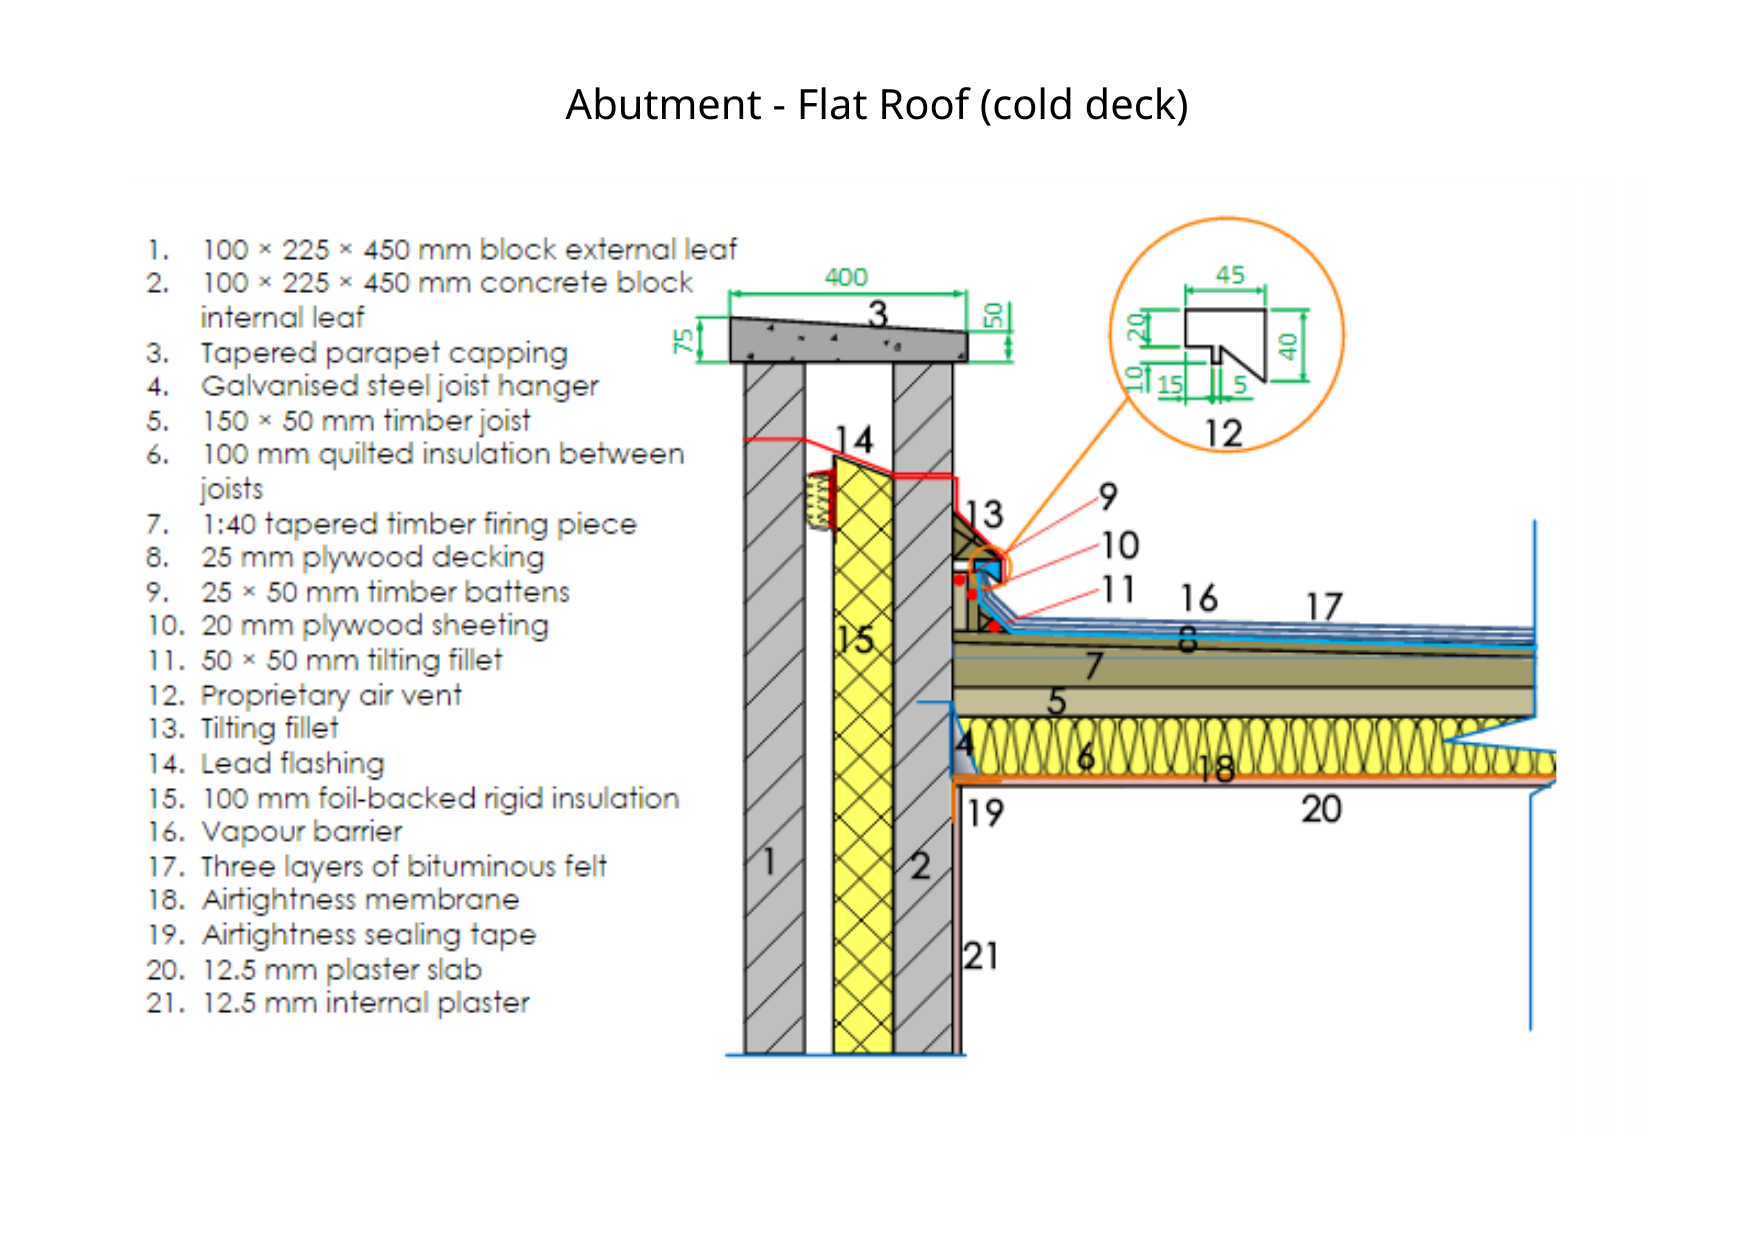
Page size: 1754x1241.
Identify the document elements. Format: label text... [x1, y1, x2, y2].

text Abutment - Flat Roof (cold deck) [75, 75, 1679, 132]
picture [128, 181, 1653, 1156]
